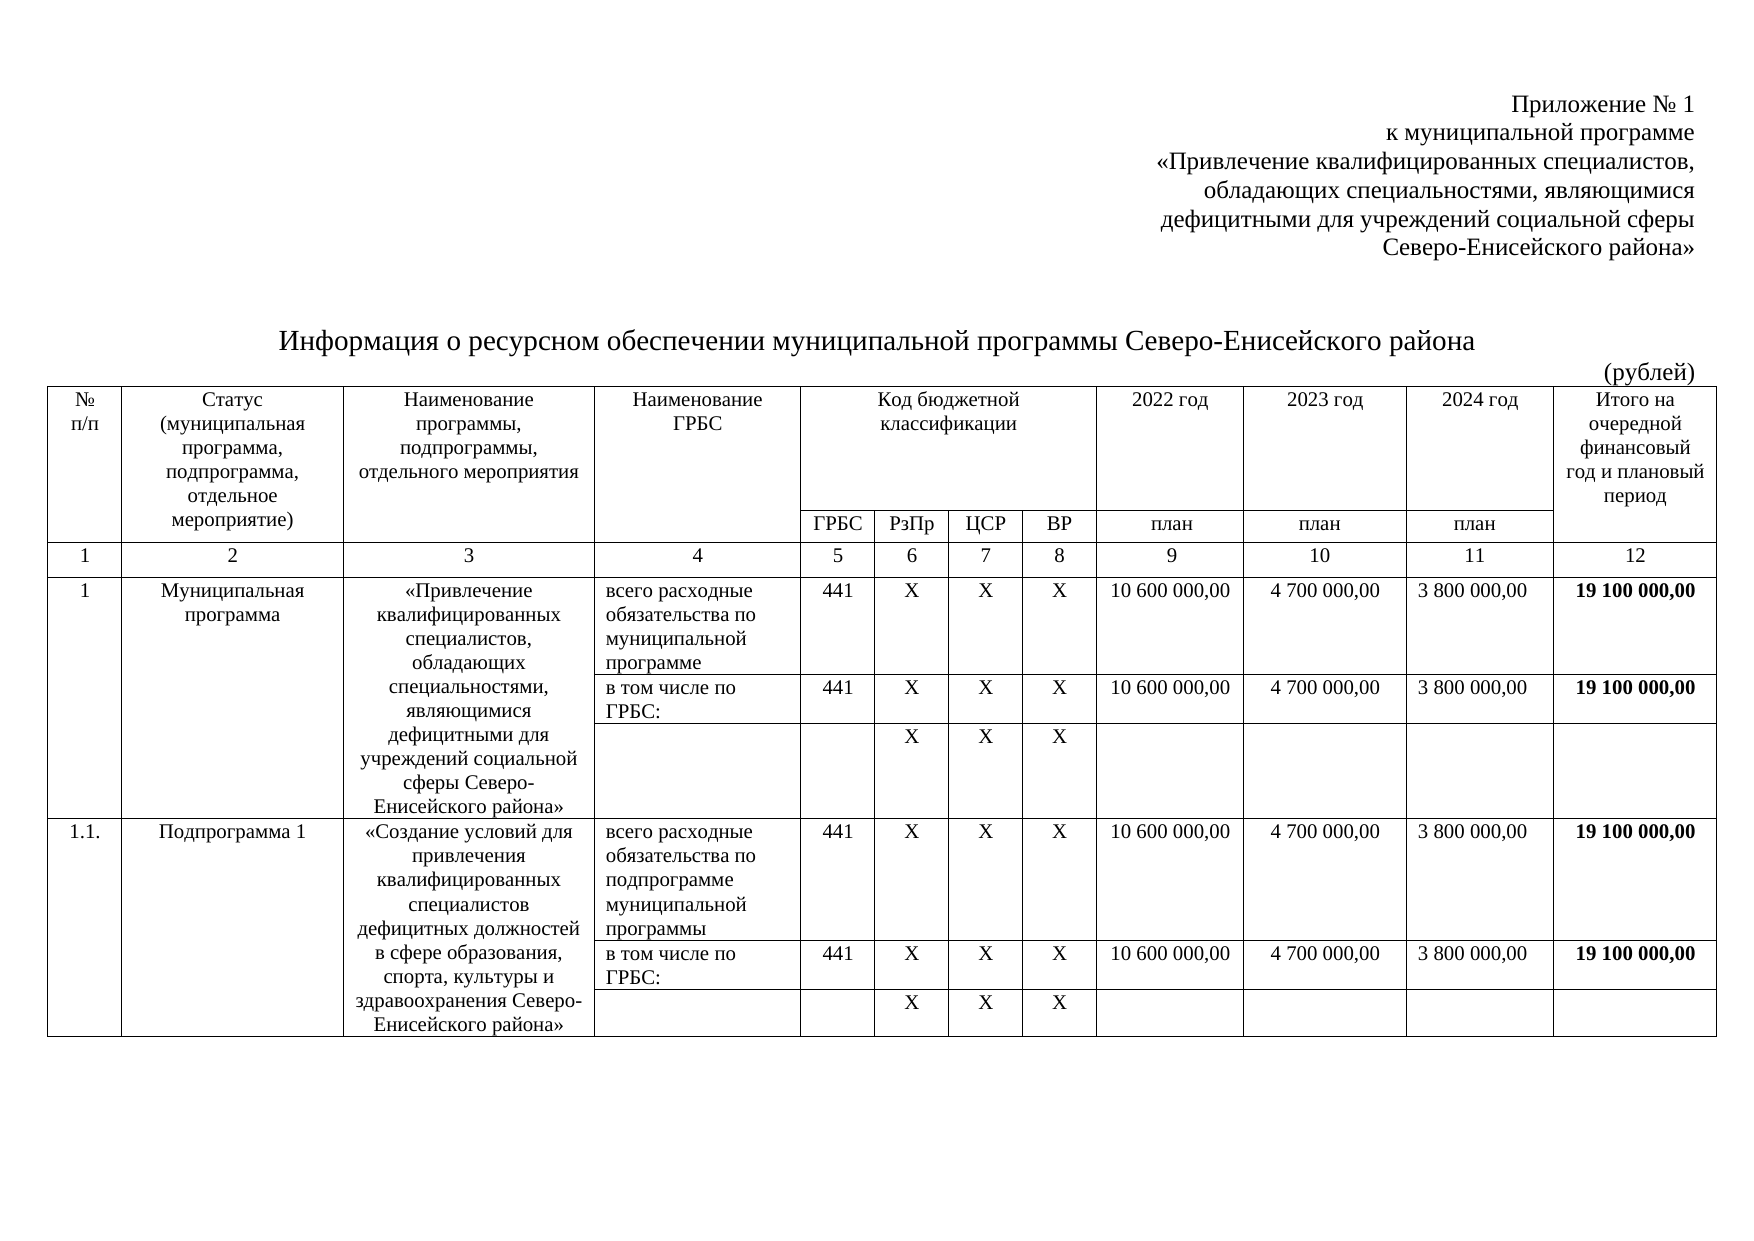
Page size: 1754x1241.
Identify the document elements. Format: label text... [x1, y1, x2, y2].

table_cell [1097, 724, 1243, 818]
table_cell [1554, 990, 1716, 1036]
table_cell Х [875, 675, 948, 723]
table_cell Х [949, 724, 1022, 818]
text к муниципальной программе [59, 117, 1695, 146]
table_cell 2 [122, 543, 343, 577]
table_cell 10 600 000,00 [1097, 819, 1243, 939]
text обладающих специальностями, являющимися [59, 175, 1695, 204]
table_cell 441 [801, 578, 874, 674]
table_header 2022 год [1097, 387, 1243, 510]
table_header Итого на очередной финансовый год и плановый период [1554, 387, 1716, 542]
table_cell Х [875, 941, 948, 989]
table_cell Х [949, 578, 1022, 674]
table_cell 19 100 000,00 [1554, 675, 1716, 723]
table_cell 11 [1407, 543, 1553, 577]
table_cell 4 700 000,00 [1244, 578, 1406, 674]
table_cell [1097, 990, 1243, 1036]
table_cell 19 100 000,00 [1554, 941, 1716, 989]
table_cell 3 800 000,00 [1407, 941, 1553, 989]
table_cell ГРБС [801, 511, 874, 542]
table_cell 4 700 000,00 [1244, 941, 1406, 989]
table_cell ЦСР [949, 511, 1022, 542]
table_cell 1 [48, 543, 121, 577]
text Приложение № 1 [1122, 89, 1695, 117]
table_cell [801, 724, 874, 818]
table_header № п/п [48, 387, 121, 542]
table_cell 7 [949, 543, 1022, 577]
table_header 2023 год [1244, 387, 1406, 510]
table_cell Х [949, 941, 1022, 989]
table_cell 4 700 000,00 [1244, 675, 1406, 723]
table_cell Х [949, 675, 1022, 723]
table_cell 12 [1554, 543, 1716, 577]
table_cell 3 800 000,00 [1407, 675, 1553, 723]
table_cell всего расходные обязательства по подпрограмме муниципальной программы [595, 819, 800, 939]
text (рублей) [59, 357, 1695, 386]
table_cell 1 [48, 578, 121, 818]
table_header Статус (муниципальная программа, подпрограмма, отдельное мероприятие) [122, 387, 343, 542]
table_cell Х [1023, 990, 1096, 1036]
table_cell [595, 990, 800, 1036]
table_cell Х [949, 990, 1022, 1036]
table_cell Х [1023, 941, 1096, 989]
text Информация о ресурсном обеспечении муниципальной программы Северо-Енисейского района [59, 323, 1695, 357]
table_header Наименование программы, подпрограммы, отдельного мероприятия [344, 387, 594, 542]
table_cell Х [875, 578, 948, 674]
table_cell [801, 990, 874, 1036]
table_cell 19 100 000,00 [1554, 578, 1716, 674]
table_cell ВР [1023, 511, 1096, 542]
table_cell Подпрограмма 1 [122, 819, 343, 1036]
table_cell 3 800 000,00 [1407, 578, 1553, 674]
text дефицитными для учреждений социальной сферы [59, 204, 1695, 232]
table_cell [1407, 724, 1553, 818]
table_cell 4 [595, 543, 800, 577]
table_header Код бюджетной классификации [801, 387, 1096, 510]
table_cell 3 [344, 543, 594, 577]
table_cell 3 800 000,00 [1407, 819, 1553, 939]
table_cell 441 [801, 675, 874, 723]
table_cell план [1407, 511, 1553, 542]
table_cell [1407, 990, 1553, 1036]
table_cell план [1097, 511, 1243, 542]
table_cell Х [875, 724, 948, 818]
table_cell 10 600 000,00 [1097, 675, 1243, 723]
text «Привлечение квалифицированных специалистов, [59, 146, 1695, 175]
table_cell РзПр [875, 511, 948, 542]
table_cell всего расходные обязательства по муниципальной программе [595, 578, 800, 674]
table_cell в том числе по ГРБС: [595, 675, 800, 723]
table_header 2024 год [1407, 387, 1553, 510]
table_cell 8 [1023, 543, 1096, 577]
table_cell Х [949, 819, 1022, 939]
table_cell 10 [1244, 543, 1406, 577]
table_header Наименование ГРБС [595, 387, 800, 542]
table_cell «Привлечение квалифицированных специалистов, обладающих специальностями, являющимися дефицитными для учреждений социальной сферы Северо-Енисейского района» [344, 578, 594, 818]
table_cell 441 [801, 941, 874, 989]
table_cell Х [875, 819, 948, 939]
table_cell [1554, 724, 1716, 818]
table_cell Х [1023, 819, 1096, 939]
table_cell Х [1023, 724, 1096, 818]
table_cell в том числе по ГРБС: [595, 941, 800, 989]
text Северо-Енисейского района» [59, 232, 1695, 261]
table_cell Х [1023, 675, 1096, 723]
table_cell 19 100 000,00 [1554, 819, 1716, 939]
table_cell Муниципальная программа [122, 578, 343, 818]
table_cell 4 700 000,00 [1244, 819, 1406, 939]
table_cell 10 600 000,00 [1097, 578, 1243, 674]
table_cell план [1244, 511, 1406, 542]
table_cell 5 [801, 543, 874, 577]
table_cell 1.1. [48, 819, 121, 1036]
table_cell Х [875, 990, 948, 1036]
table_cell [595, 724, 800, 818]
table_cell «Создание условий для привлечения квалифицированных специалистов дефицитных должностей в сфере образования, спорта, культуры и здравоохранения Северо-Енисейского района» [344, 819, 594, 1036]
table_cell [1244, 990, 1406, 1036]
table_cell Х [1023, 578, 1096, 674]
table_cell 441 [801, 819, 874, 939]
table_cell 10 600 000,00 [1097, 941, 1243, 989]
table_cell [1244, 724, 1406, 818]
table_cell 9 [1097, 543, 1243, 577]
table_cell 6 [875, 543, 948, 577]
